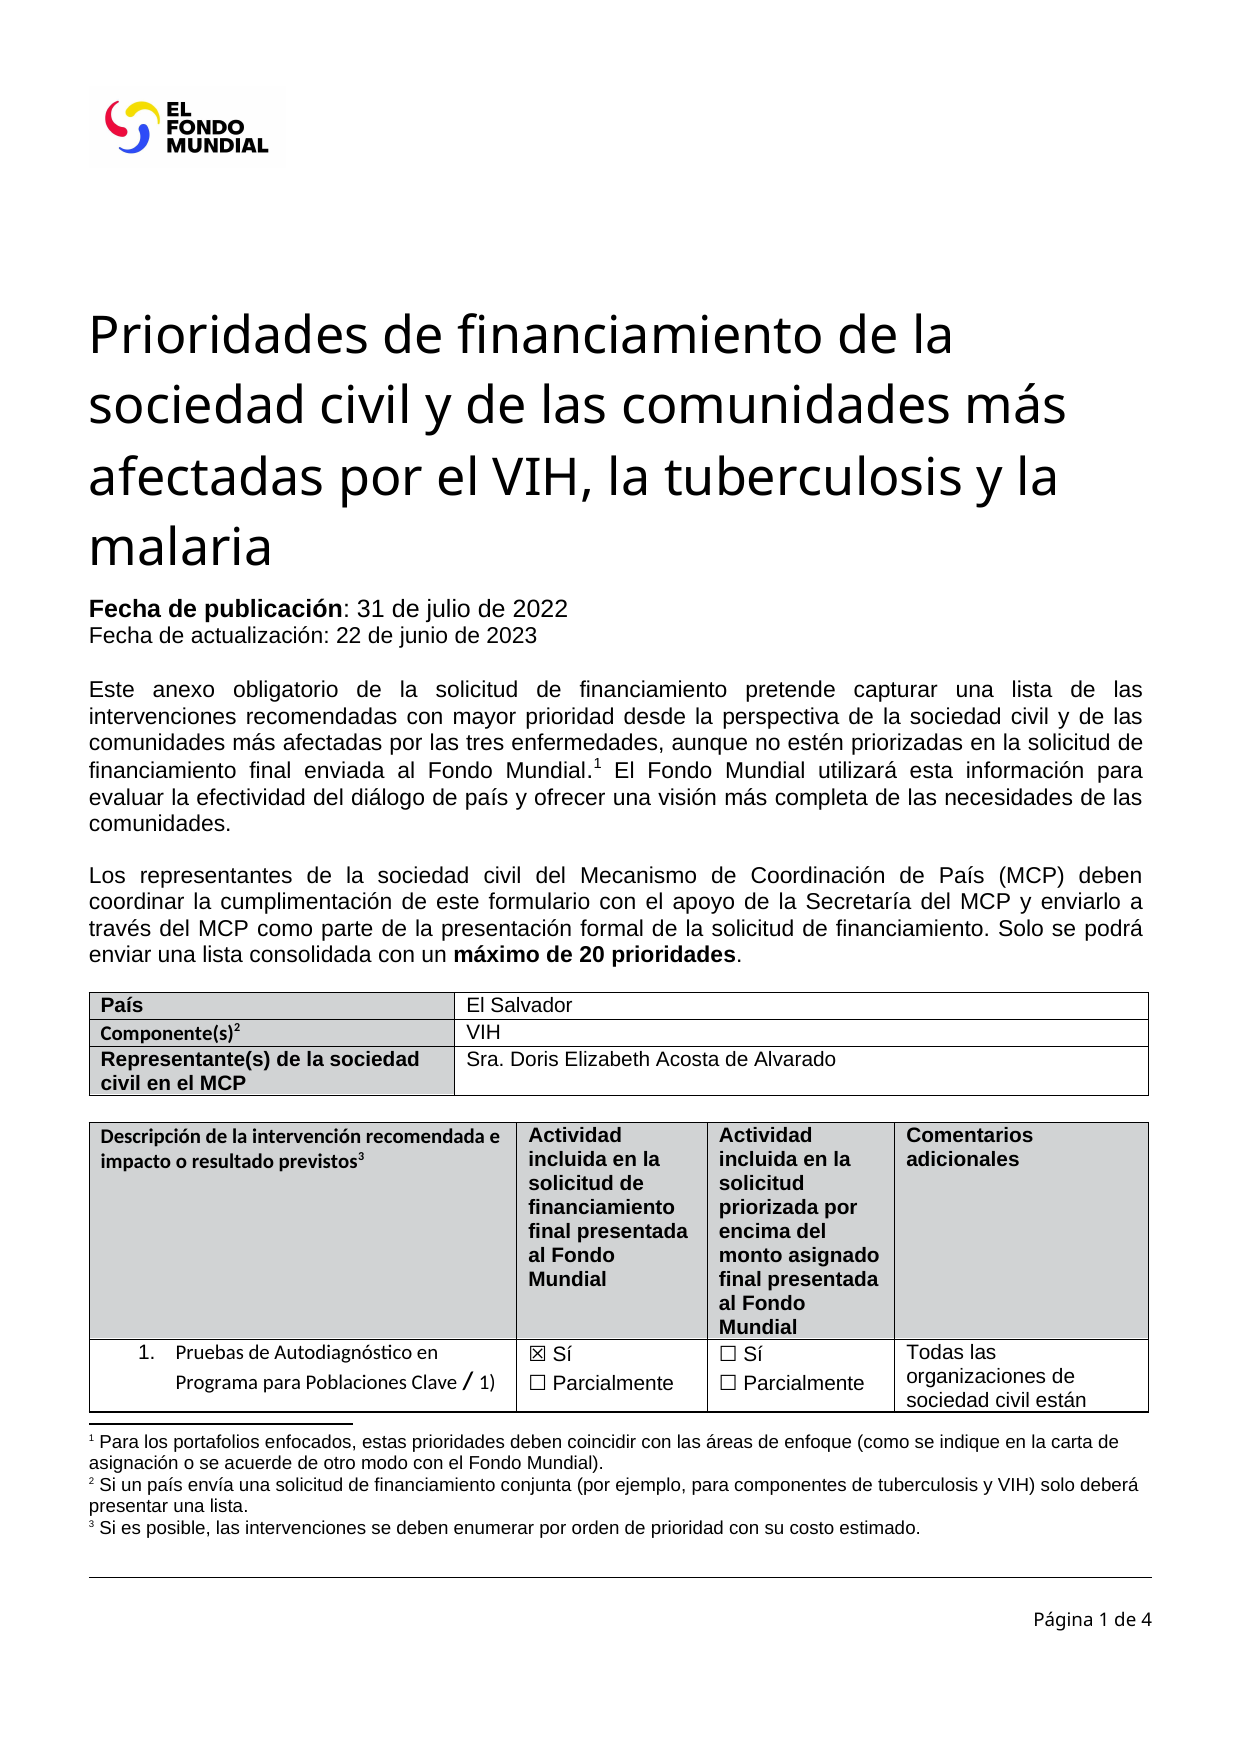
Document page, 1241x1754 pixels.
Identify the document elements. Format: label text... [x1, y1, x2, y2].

table_cell Componente(s) [90, 1020, 454, 1046]
text Este anexo obligatorio de la solicitud de financiamiento pretende capturar una lista de las intervenciones recomendadas con mayor prioridad desde la perspectiva de la sociedad civil y de las comunidades más afectadas por las tres enfermedades, aunque no estén priorizadas en la solicitud de financiamiento final enviada al Fondo Mundial. El Fondo Mundial utilizará esta información para evaluar la efectividad del diálogo de país y ofrecer una visión más completa de las necesidades de las comunidades. [89, 676, 1144, 837]
text Fecha de publicación: 31 de julio de 2022 [89, 593, 1144, 622]
table_header El Salvador [455, 993, 1148, 1019]
table_cell Representante(s) de la sociedad civil en el MCP [90, 1047, 454, 1094]
table_cell VIH [455, 1020, 1148, 1046]
table_header Comentarios adicionales [895, 1123, 1148, 1338]
table_header Actividad incluida en la solicitud de financiamiento final presentada al Fondo Mundial [517, 1123, 707, 1338]
text Fecha de actualización: 22 de junio de 2023 [89, 622, 1144, 649]
text Los representantes de la sociedad civil del Mecanismo de Coordinación de País (MCP) deben coordinar la cumplimentación de este formulario con el apoyo de la Secretaría del MCP y enviarlo a través del MCP como parte de la presentación formal de la solicitud de financiamiento. Solo se podrá enviar una lista consolidada con un máximo de 20 prioridades. [89, 862, 1144, 967]
picture [88, 86, 286, 168]
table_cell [895, 1340, 1148, 1411]
table_cell Sí Parcialmente No [517, 1340, 707, 1411]
table_header Descripción de la intervención recomendada e impacto o resultado previstos [90, 1123, 516, 1338]
table_cell Sra. Doris Elizabeth Acosta de Alvarado [455, 1047, 1148, 1094]
text Prioridades de financiamiento de la sociedad civil y de las comunidades más afectadas por el VIH, la tuberculosis y la malaria [89, 297, 1144, 581]
table_cell Sí Parcialmente No [708, 1340, 894, 1411]
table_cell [90, 1340, 516, 1411]
table_header Actividad incluida en la solicitud priorizada por encima del monto asignado final presentada al Fondo Mundial [708, 1123, 894, 1338]
table_header País [90, 993, 454, 1019]
